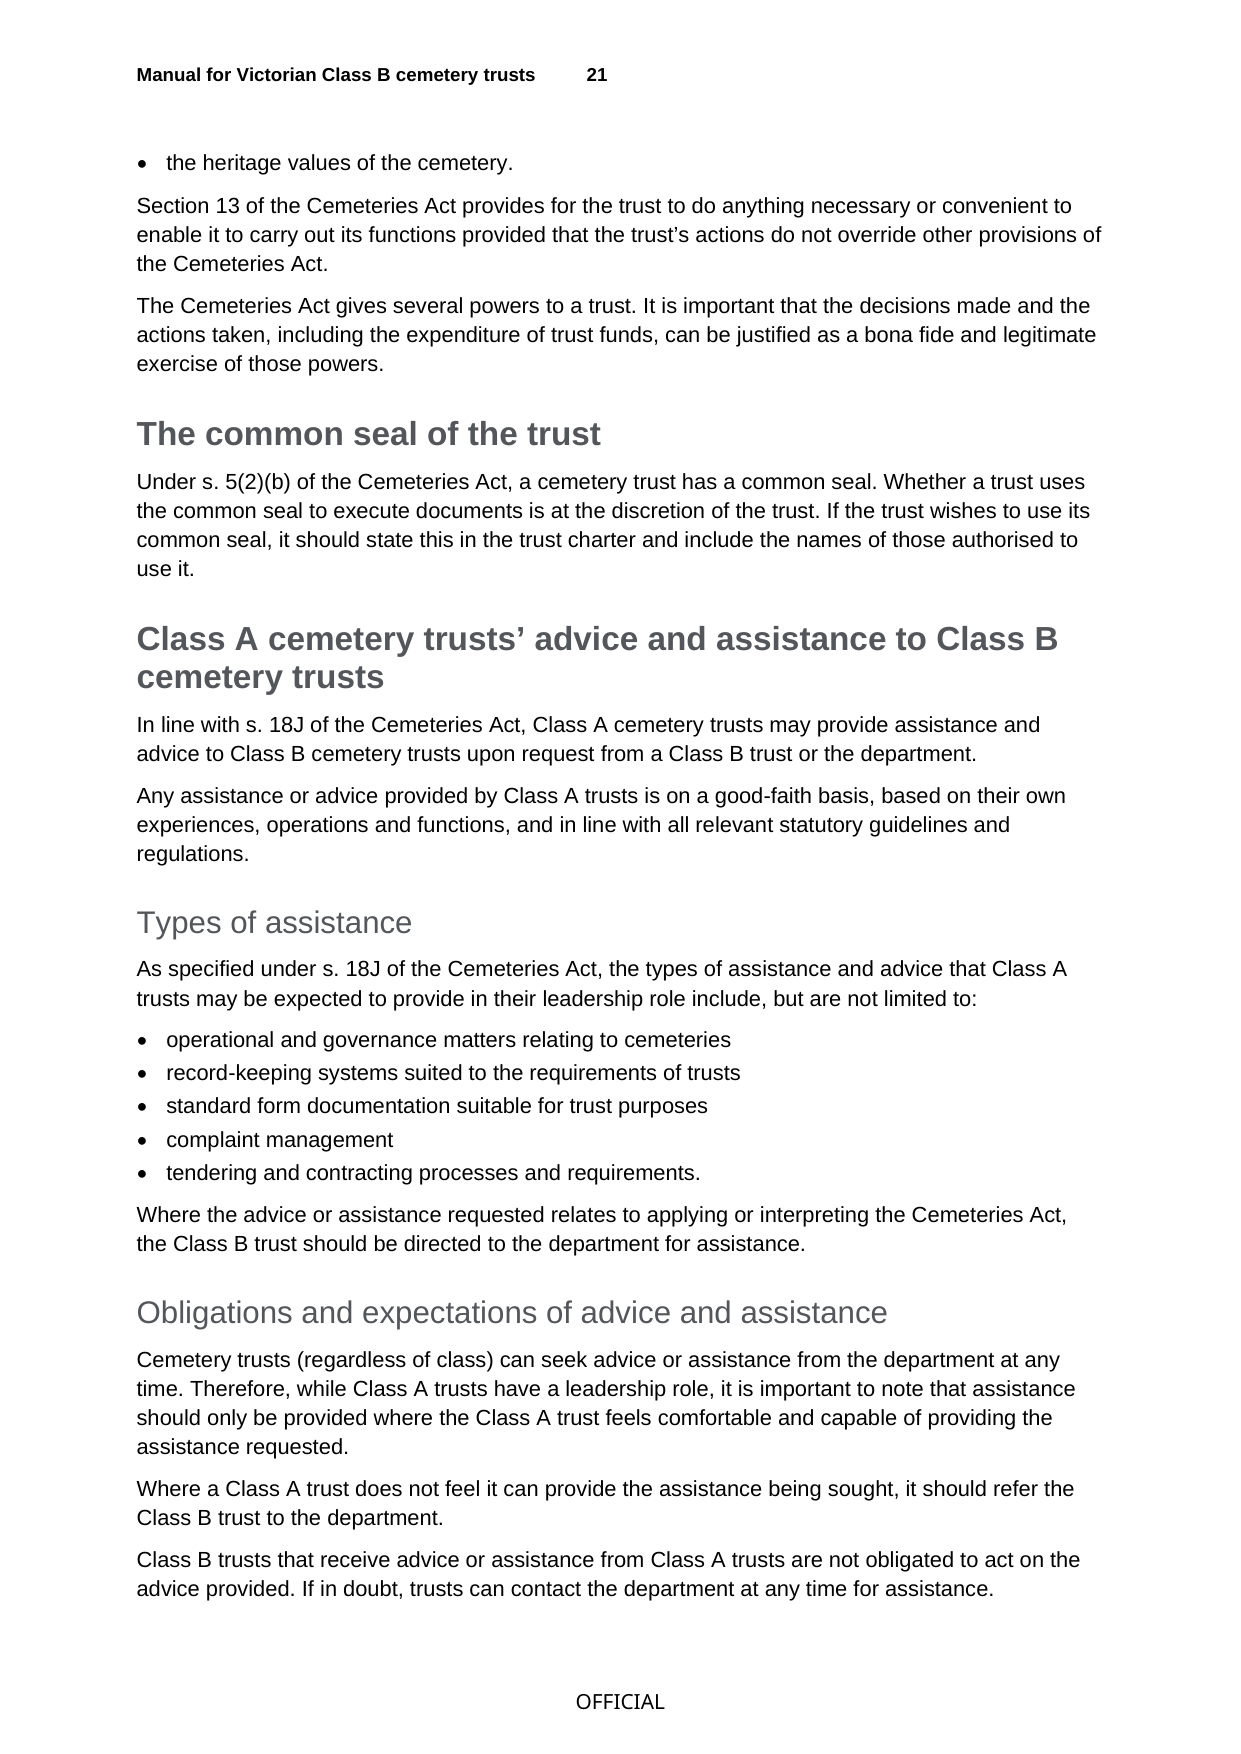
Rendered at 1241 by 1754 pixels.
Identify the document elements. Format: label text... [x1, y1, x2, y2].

subtitle Types of assistance [136, 904, 1104, 940]
text Under s. 5(2)(b) of the Cemeteries Act, a cemetery trust has a common seal. Whether a trust uses the common seal to execute documents is at the discretion of the trust. If the trust wishes to use its common seal, it should state this in the trust charter and include the names of those authorised to use it. [136, 464, 1104, 581]
text Class B trusts that receive advice or assistance from Class A trusts are not obligated to act on the advice provided. If in doubt, trusts can contact the department at any time for assistance. [136, 1542, 1104, 1601]
text As specified under s. 18J of the Cemeteries Act, the types of assistance and advice that Class A trusts may be expected to provide in their leadership role include, but are not limited to: [136, 952, 1104, 1011]
text Where a Class A trust does not feel it can provide the assistance being sought, it should refer the Class B trust to the department. [136, 1472, 1104, 1530]
text Where the advice or assistance requested relates to applying or interpreting the Cemeteries Act, the Class B trust should be directed to the department for assistance. [136, 1198, 1104, 1257]
text the heritage values of the cemetery. [136, 147, 1104, 176]
text complaint management [136, 1123, 1104, 1152]
text In line with s. 18J of the Cemeteries Act, Class A cemetery trusts may provide assistance and advice to Class B cemetery trusts upon request from a Class B trust or the department. [136, 708, 1104, 766]
text Section 13 of the Cemeteries Act provides for the trust to do anything necessary or convenient to enable it to carry out its functions provided that the trust’s actions do not override other provisions of the Cemeteries Act. [136, 189, 1104, 276]
text The Cemeteries Act gives several powers to a trust. It is important that the decisions made and the actions taken, including the expenditure of trust funds, can be justified as a bona fide and legitimate exercise of those powers. [136, 289, 1104, 376]
text Any assistance or advice provided by Class A trusts is on a good-faith basis, based on their own experiences, operations and functions, and in line with all relevant statutory guidelines and regulations. [136, 779, 1104, 866]
text standard form documentation suitable for trust purposes [136, 1090, 1104, 1119]
text Cemetery trusts (regardless of class) can seek advice or assistance from the department at any time. Therefore, while Class A trusts have a leadership role, it is important to note that assistance should only be provided where the Class A trust feels comfortable and capable of providing the assistance requested. [136, 1342, 1104, 1459]
text record-keeping systems suited to the requirements of trusts [136, 1057, 1104, 1086]
text operational and governance matters relating to cemeteries [136, 1023, 1104, 1052]
subtitle Obligations and expectations of advice and assistance [136, 1294, 1104, 1330]
subtitle Class A cemetery trusts’ advice and assistance to Class B cemetery trusts [136, 619, 1104, 696]
text tendering and contracting processes and requirements. [136, 1157, 1104, 1186]
subtitle The common seal of the trust [136, 414, 1104, 452]
